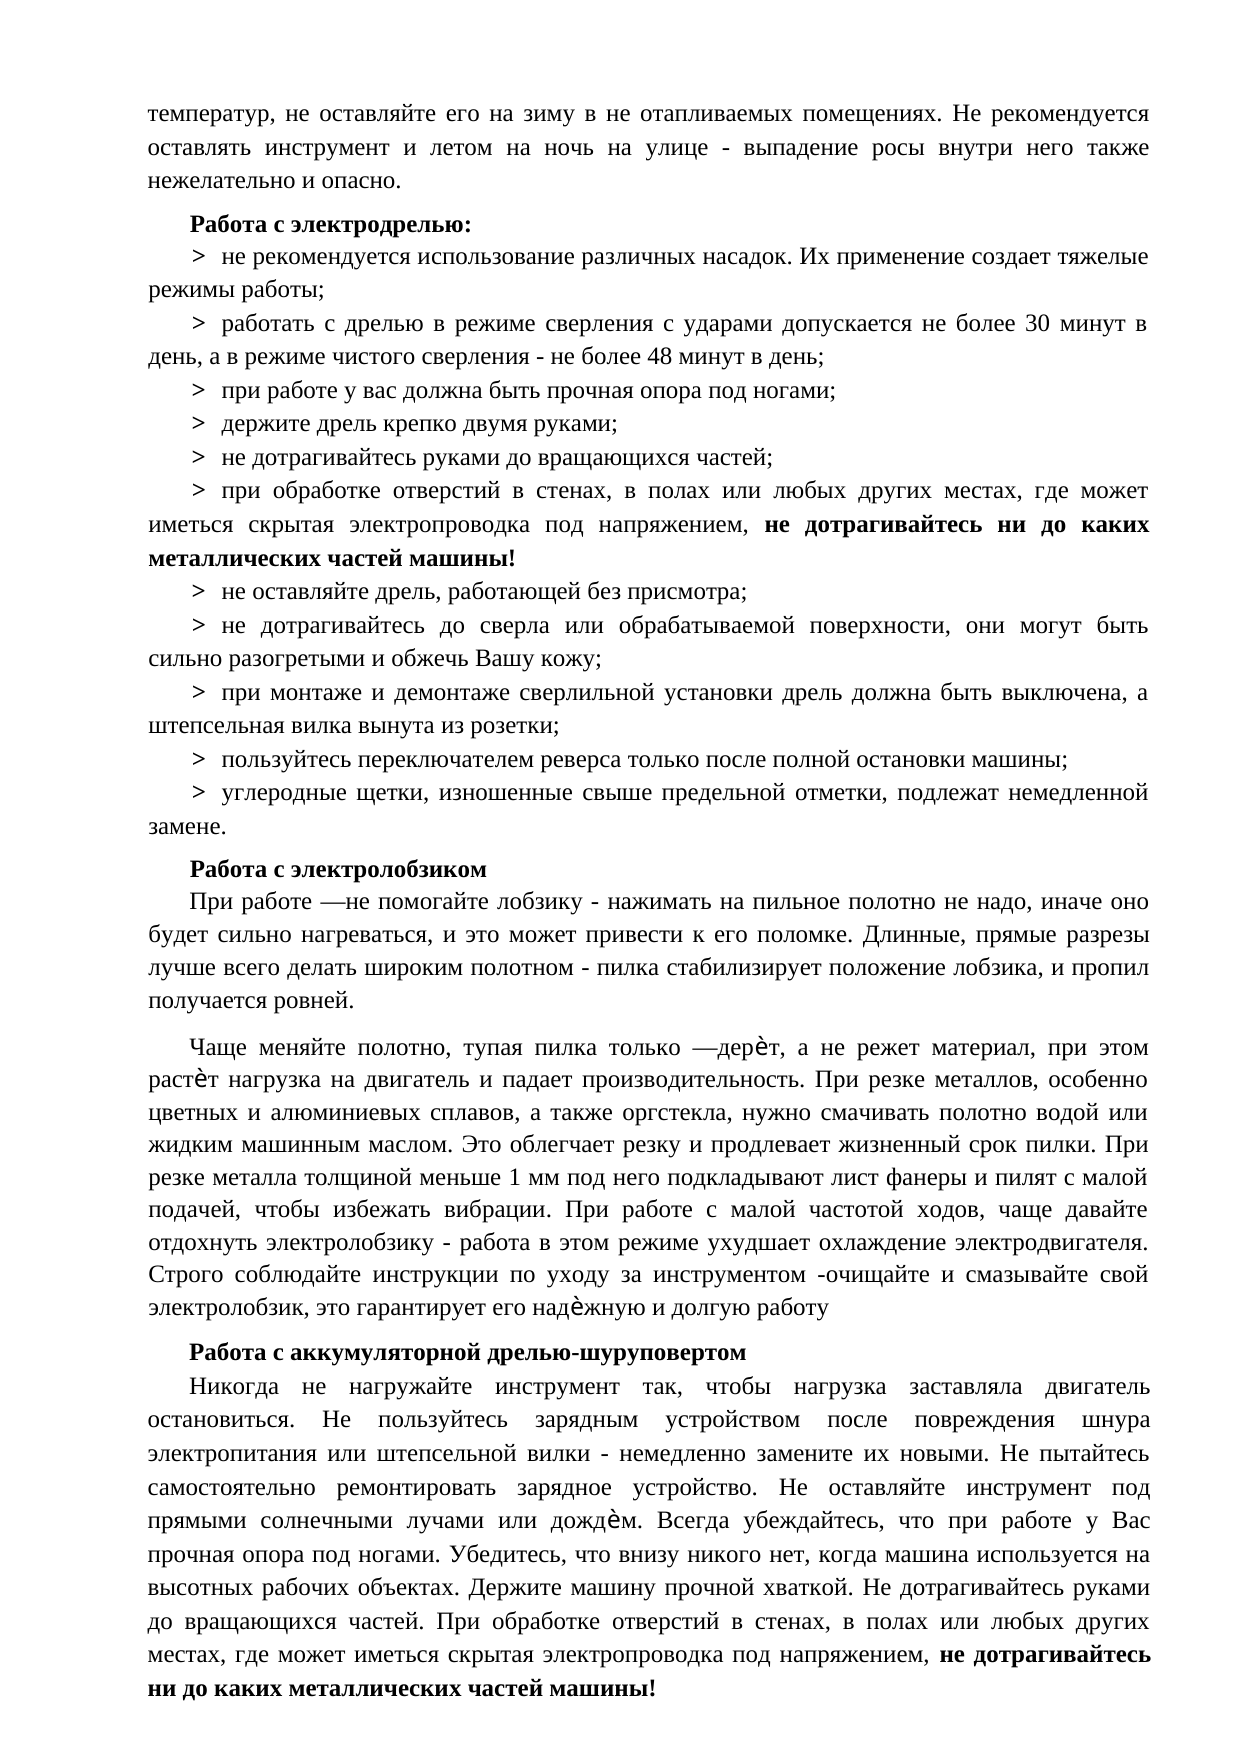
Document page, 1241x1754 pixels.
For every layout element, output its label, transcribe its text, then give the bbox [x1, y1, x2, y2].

list при обработке отверстий в стенах, в полах или любых других местах, где может иметься скрытая электропроводка под напряжением, не дотрагивайтесь ни до каких металлических частей машины! [148, 472, 1150, 573]
text Работа с аккумуляторной дрелью-шуруповертом [189, 1334, 1151, 1367]
text Чаще меняйте полотно, тупая пилка только ―дерѐт, а не режет материал, при этом растѐт нагрузка на двигатель и падает производительность. При резке металлов, особенно цветных и алюминиевых сплавов, а также оргстекла, нужно смачивать полотно водой или жидким машинным маслом. Это облегчает резку и продлевает жизненный срок пилки. При резке металла толщиной меньше 1 мм под него подкладывают лист фанеры и пилят с малой подачей, чтобы избежать вибрации. При работе с малой частотой ходов, чаще давайте отдохнуть электролобзику - работа в этом режиме ухудшает охлаждение электродвигателя. Строго соблюдайте инструкции по уходу за инструментом -очищайте и смазывайте свой электролобзик, это гарантирует его надѐжную и долгую работу [148, 1029, 1149, 1321]
text Работа с электродрелью: [189, 209, 1151, 237]
list не оставляйте дрель, работающей без присмотра; [191, 573, 1151, 606]
list не рекомендуется использование различных насадок. Их применение создает тяжелые режимы работы; [148, 237, 1150, 304]
list при монтаже и демонтаже сверлильной установки дрель должна быть выключена, а штепсельная вилка вынута из розетки; [148, 673, 1150, 741]
list углеродные щетки, изношенные свыше предельной отметки, подлежат немедленной замене. [148, 774, 1150, 841]
list не дотрагивайтесь руками до вращающихся частей; [191, 439, 1151, 472]
text Никогда не нагружайте инструмент так, чтобы нагрузка заставляла двигатель остановиться. Не пользуйтесь зарядным устройством после повреждения шнура электропитания или штепсельной вилки - немедленно замените их новыми. Не пытайтесь самостоятельно ремонтировать зарядное устройство. Не оставляйте инструмент под прямыми солнечными лучами или дождѐм. Всегда убеждайтесь, что при работе у Вас прочная опора под ногами. Убедитесь, что внизу никого нет, когда машина используется на высотных рабочих объектах. Держите машину прочной хваткой. Не дотрагивайтесь руками до вращающихся частей. При обработке отверстий в стенах, в полах или любых других местах, где может иметься скрытая электропроводка под напряжением, не дотрагивайтесь ни до каких металлических частей машины! [147, 1367, 1151, 1703]
list не дотрагивайтесь до сверла или обрабатываемой поверхности, они могут быть сильно разогретыми и обжечь Вашу кожу; [148, 606, 1150, 673]
list работать с дрелью в режиме сверления с ударами допускается не более 30 минут в день, а в режиме чистого сверления - не более 48 минут в день; [148, 304, 1148, 372]
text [147, 95, 1151, 196]
text При работе ―не помогайте лобзику - нажимать на пильное полотно не надо, иначе оно будет сильно нагреваться, и это может привести к его поломке. Длинные, прямые разрезы лучше всего делать широким полотном - пилка стабилизирует положение лобзика, и пропил получается ровней. [148, 883, 1151, 1015]
list пользуйтесь переключателем реверса только после полной остановки машины; [148, 741, 1150, 774]
list держите дрель крепко двумя руками; [191, 405, 1151, 439]
text Работа с электролобзиком [189, 854, 1151, 883]
list при работе у вас должна быть прочная опора под ногами; [191, 372, 1151, 405]
